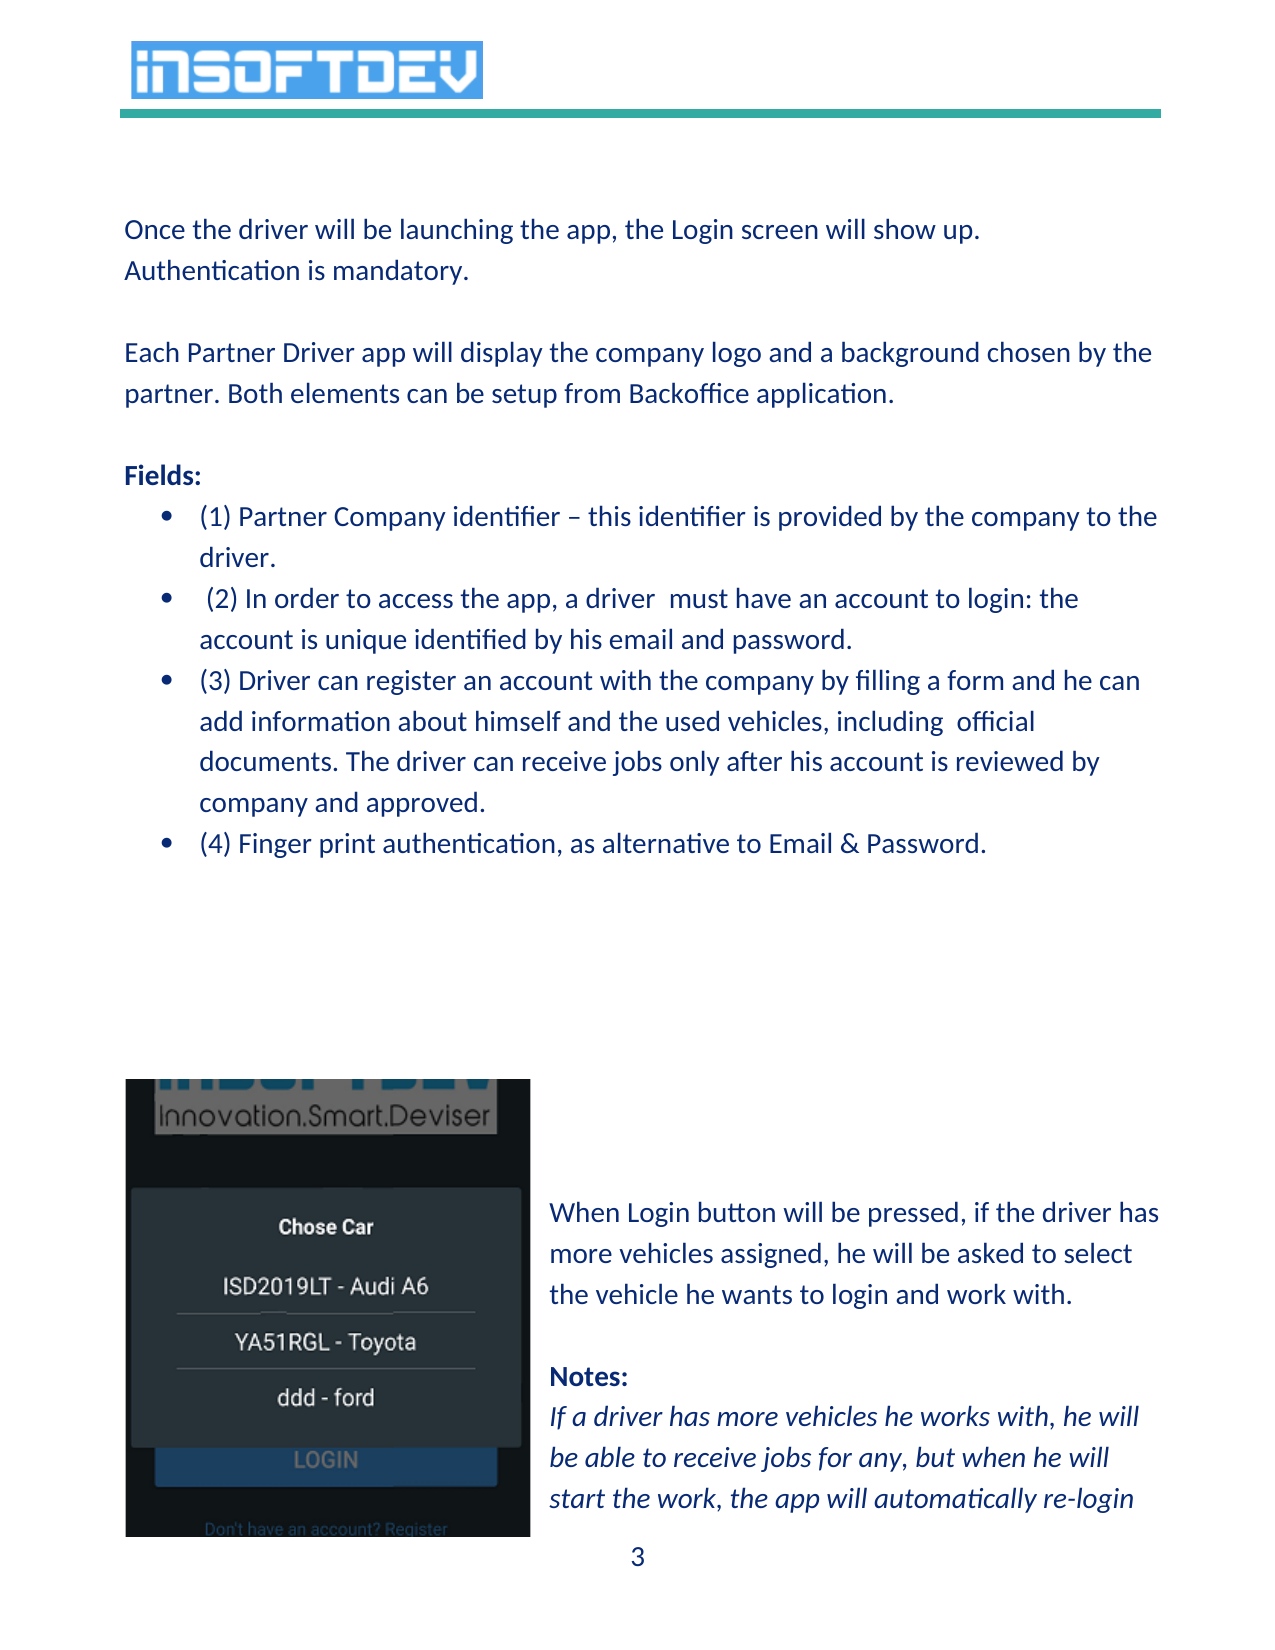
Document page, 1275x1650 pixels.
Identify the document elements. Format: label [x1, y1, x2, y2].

picture [131, 41, 483, 99]
picture [124, 1079, 529, 1534]
table_cell [124, 159, 1166, 1538]
